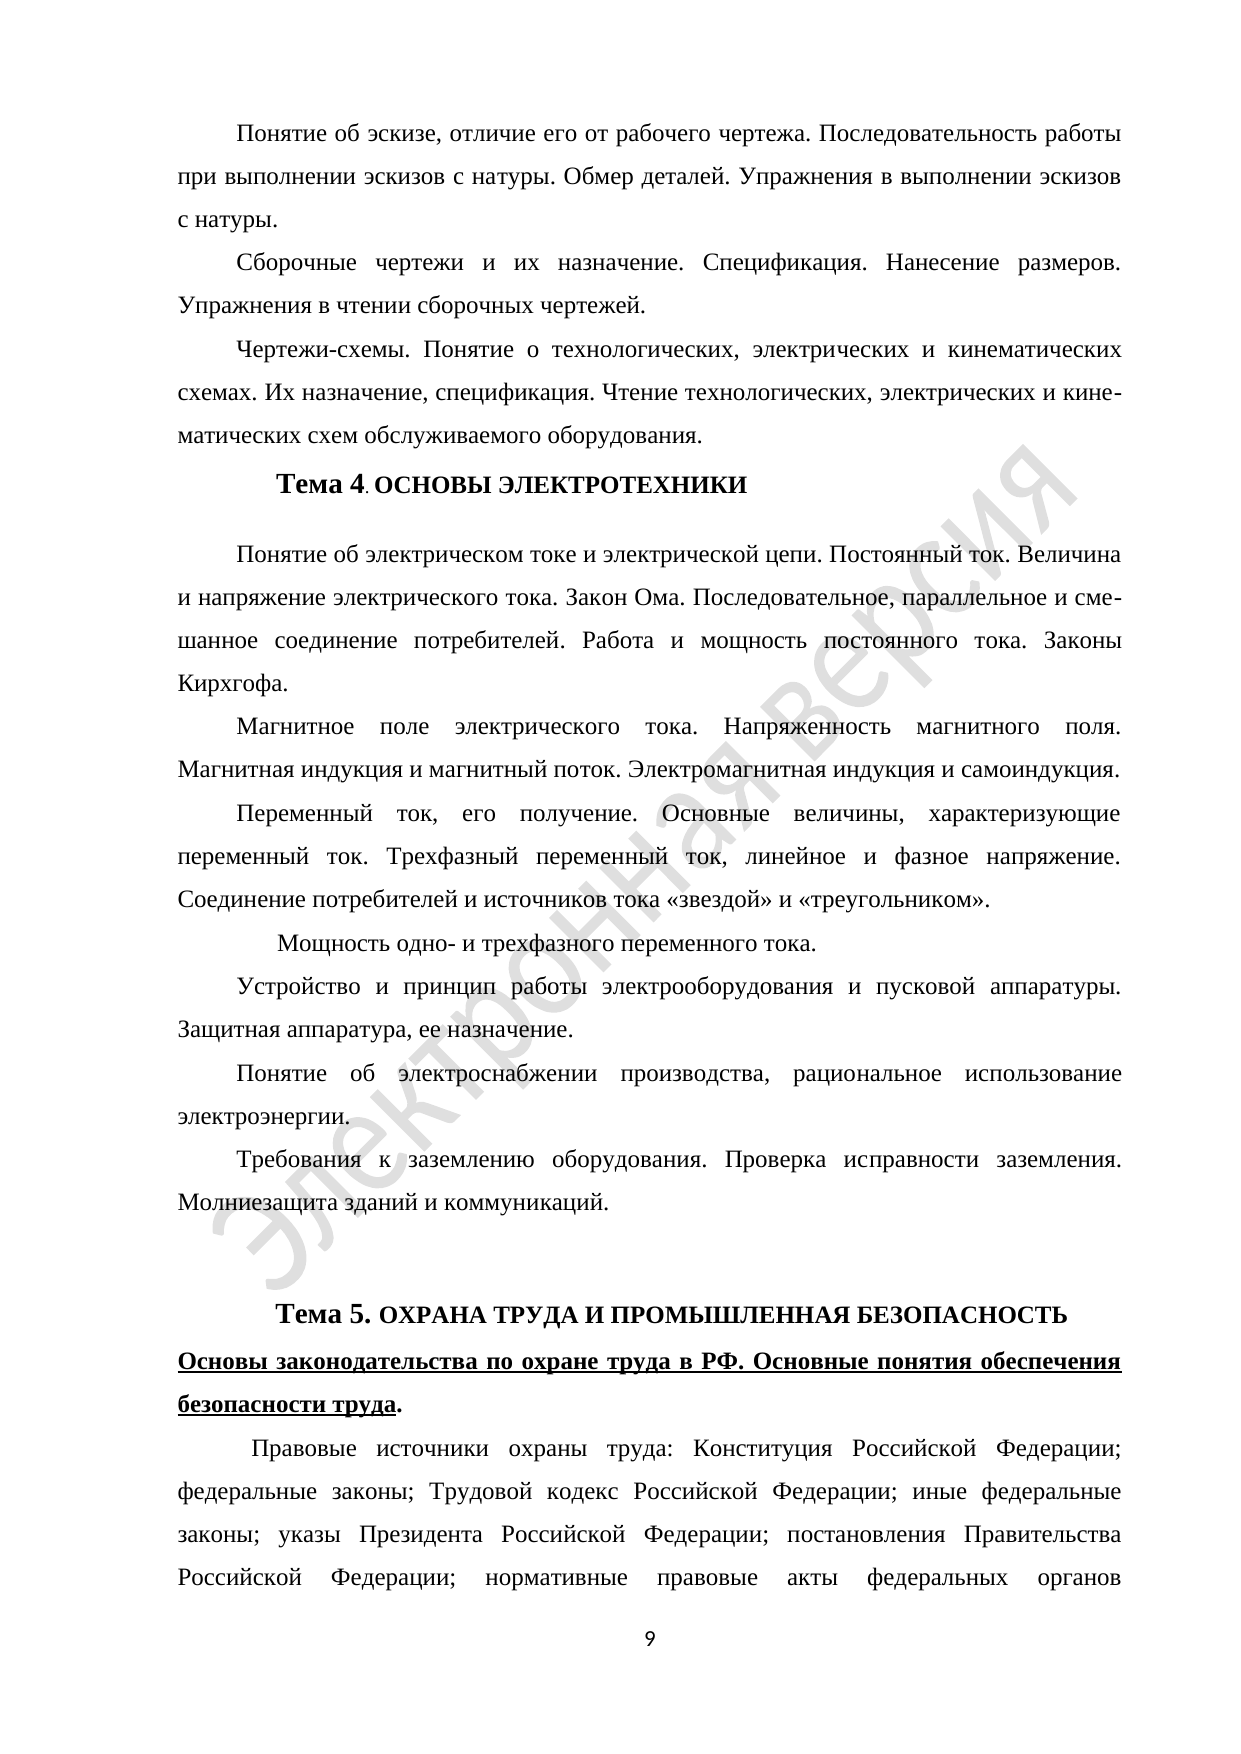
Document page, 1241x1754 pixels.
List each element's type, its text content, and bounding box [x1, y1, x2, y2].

text Переменный ток, его получение. Основные величины, характеризующие переменный ток. Трехфазный переменный ток, линейное и фазное напряжение. Соединение потребителей и источников тока «звездой» и «треугольником». [177, 798, 1121, 913]
text Основы законодательства по охране труда в РФ. Основные понятия обеспечения безопасности труда. [177, 1372, 1122, 1418]
text Тема 4. ОСНОВЫ ЭЛЕКТРОТЕХНИКИ [217, 466, 1122, 500]
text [177, 1433, 1122, 1591]
text Требования к заземлению оборудования. Проверка исправности заземления. Молниезащита зданий и коммуникаций. [177, 1144, 1122, 1216]
text Устройство и принцип работы электрооборудования и пусковой аппаратуры. Защитная аппаратура, ее назначение. [177, 971, 1122, 1043]
text Мощность одно- и трехфазного переменного тока. [218, 928, 1122, 956]
text Понятие об эскизе, отличие его от рабочего чертежа. Последовательность работы при выполнении эскизов с натуры. Обмер деталей. Упражнения в выполнении эскизов с натуры. [177, 118, 1122, 233]
text Понятие об электрическом токе и электрической цепи. Постоянный ток. Величина и напряжение электрического тока. Закон Ома. Последовательное, параллельное и смешанное соединение потребителей. Работа и мощность постоянного тока. Законы Кирхгофа. [177, 539, 1122, 697]
text Понятие об электроснабжении производства, рациональное использование электроэнергии. [177, 1058, 1122, 1130]
text Магнитное поле электрического тока. Напряженность магнитного поля. Магнитная индукция и магнитный поток. Электромагнитная индукция и самоиндукция. [177, 711, 1122, 783]
text Тема 5. ОХРАНА ТРУДА И ПРОМЫШЛЕННАЯ БЕЗОПАСНОСТЬ [216, 1296, 1122, 1330]
text Чертежи-схемы. Понятие о технологических, электрических и кинематических схемах. Их назначение, спецификация. Чтение технологических, электрических и кинематических схем обслуживаемого оборудования. [177, 334, 1122, 449]
text Сборочные чертежи и их назначение. Спецификация. Нанесение размеров. Упражнения в чтении сборочных чертежей. [177, 247, 1122, 319]
text Основы законодательства по охране труда в РФ. Основные понятия обеспечения безопасности труда. [177, 1346, 1122, 1371]
